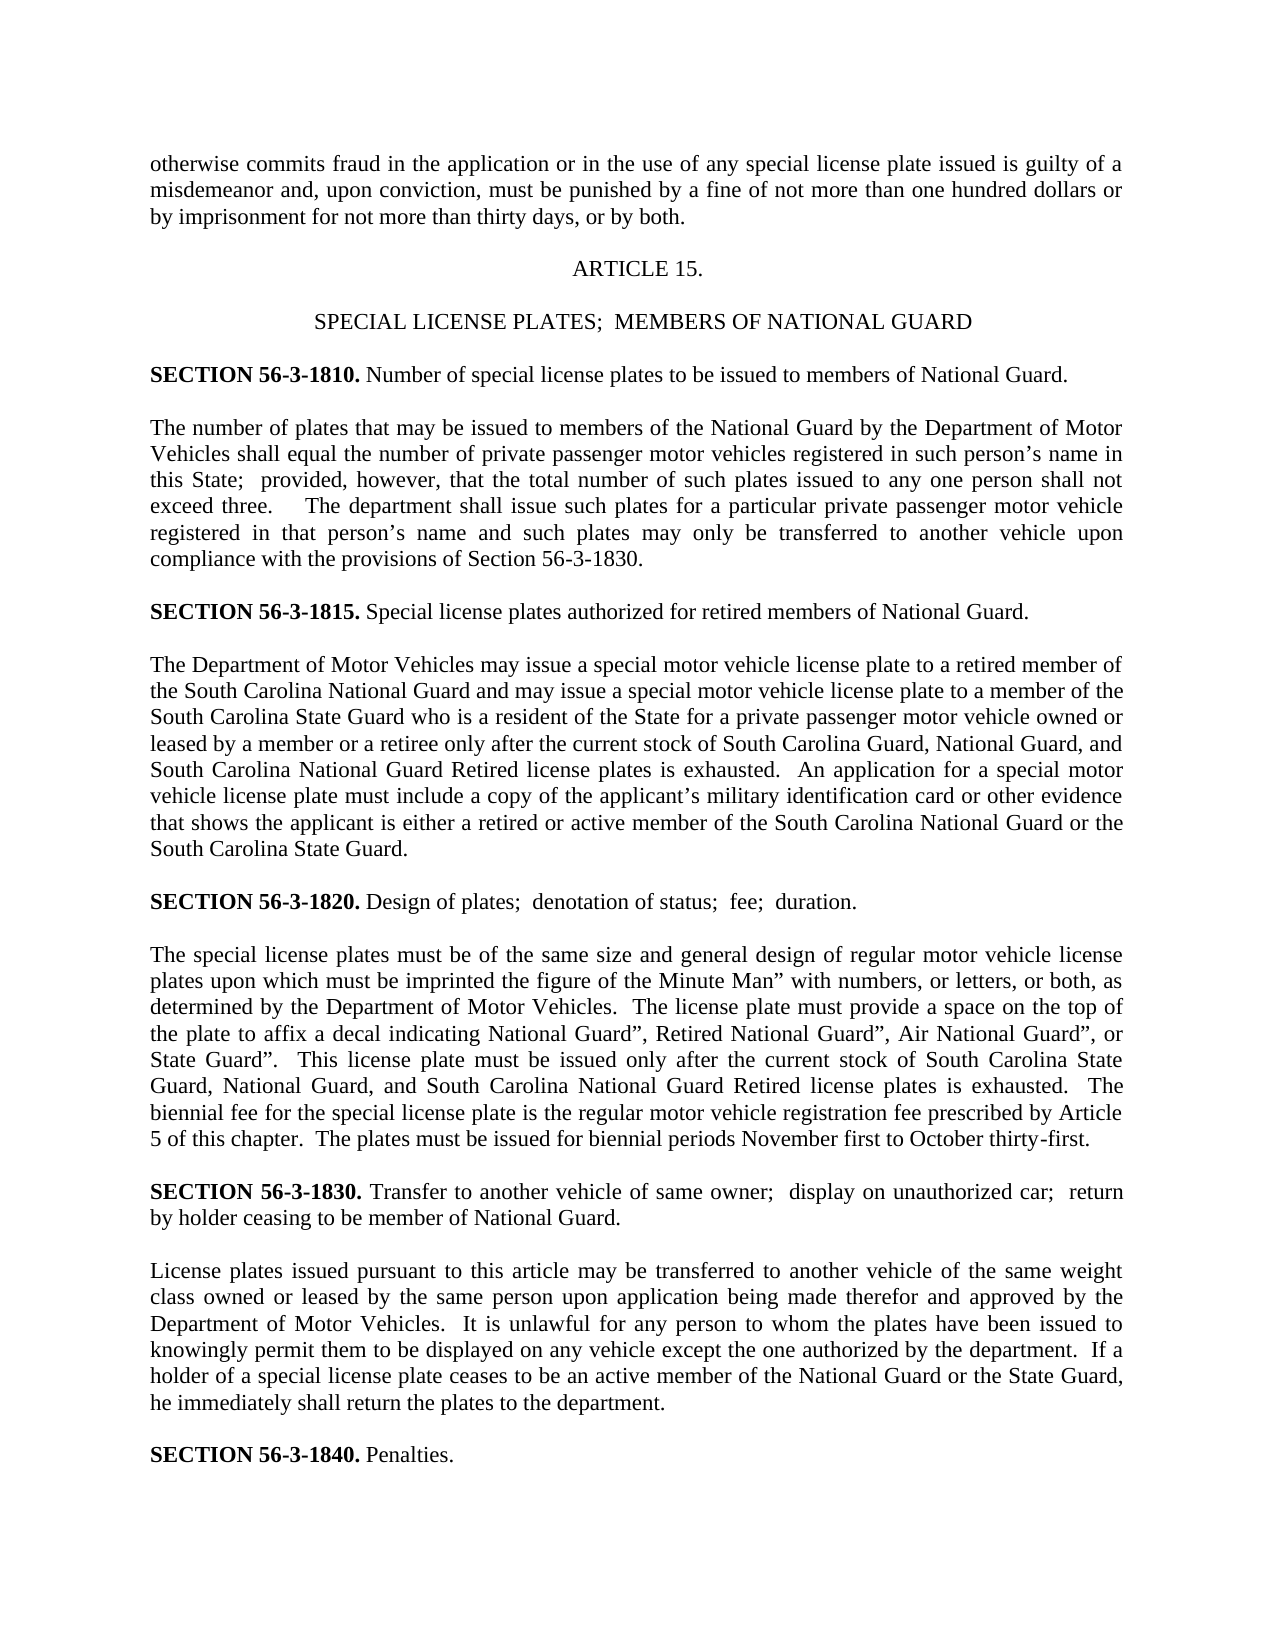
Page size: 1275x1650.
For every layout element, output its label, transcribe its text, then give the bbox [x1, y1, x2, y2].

text SECTION 56-3-1820. Design of plates; denotation of status; fee; duration. [150, 888, 1125, 914]
text SECTION 56-3-1840. Penalties. [150, 1441, 1125, 1468]
text License plates issued pursuant to this article may be transferred to another vehicle of the same weight class owned or leased by the same person upon application being made therefor and approved by the Department of Motor Vehicles. It is unlawful for any person to whom the plates have been issued to knowingly permit them to be displayed on any vehicle except the one authorized by the department. If a holder of a special license plate ceases to be an active member of the National Guard or the State Guard, he immediately shall return the plates to the department. [150, 1257, 1125, 1415]
text SECTION 56-3-1810. Number of special license plates to be issued to members of National Guard. [150, 361, 1125, 387]
text The number of plates that may be issued to members of the National Guard by the Department of Motor Vehicles shall equal the number of private passenger motor vehicles registered in such person’s name in this State; provided, however, that the total number of such plates issued to any one person shall not exceed three. The department shall issue such plates for a particular private passenger motor vehicle registered in that person’s name and such plates may only be transferred to another vehicle upon compliance with the provisions of Section 56-3-1830. [150, 413, 1125, 572]
text SPECIAL LICENSE PLATES; MEMBERS OF NATIONAL GUARD [150, 308, 1125, 334]
text SECTION 56-3-1830. Transfer to another vehicle of same owner; display on unauthorized car; return by holder ceasing to be member of National Guard. [150, 1178, 1125, 1231]
text The Department of Motor Vehicles may issue a special motor vehicle license plate to a retired member of the South Carolina National Guard and may issue a special motor vehicle license plate to a member of the South Carolina State Guard who is a resident of the State for a private passenger motor vehicle owned or leased by a member or a retiree only after the current stock of South Carolina Guard, National Guard, and South Carolina National Guard Retired license plates is exhausted. An application for a special motor vehicle license plate must include a copy of the applicant’s military identification card or other evidence that shows the applicant is either a retired or active member of the South Carolina National Guard or the South Carolina State Guard. [150, 651, 1125, 862]
text The special license plates must be of the same size and general design of regular motor vehicle license plates upon which must be imprinted the figure of the Minute Man” with numbers, or letters, or both, as determined by the Department of Motor Vehicles. The license plate must provide a space on the top of the plate to affix a decal indicating National Guard”, Retired National Guard”, Air National Guard”, or State Guard”. This license plate must be issued only after the current stock of South Carolina State Guard, National Guard, and South Carolina National Guard Retired license plates is exhausted. The biennial fee for the special license plate is the regular motor vehicle registration fee prescribed by Article 5 of this chapter. The plates must be issued for biennial periods November first to October thirty-first. [150, 941, 1125, 1151]
text ARTICLE 15. [150, 255, 1125, 282]
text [150, 150, 1125, 229]
text SECTION 56-3-1815. Special license plates authorized for retired members of National Guard. [150, 598, 1125, 624]
